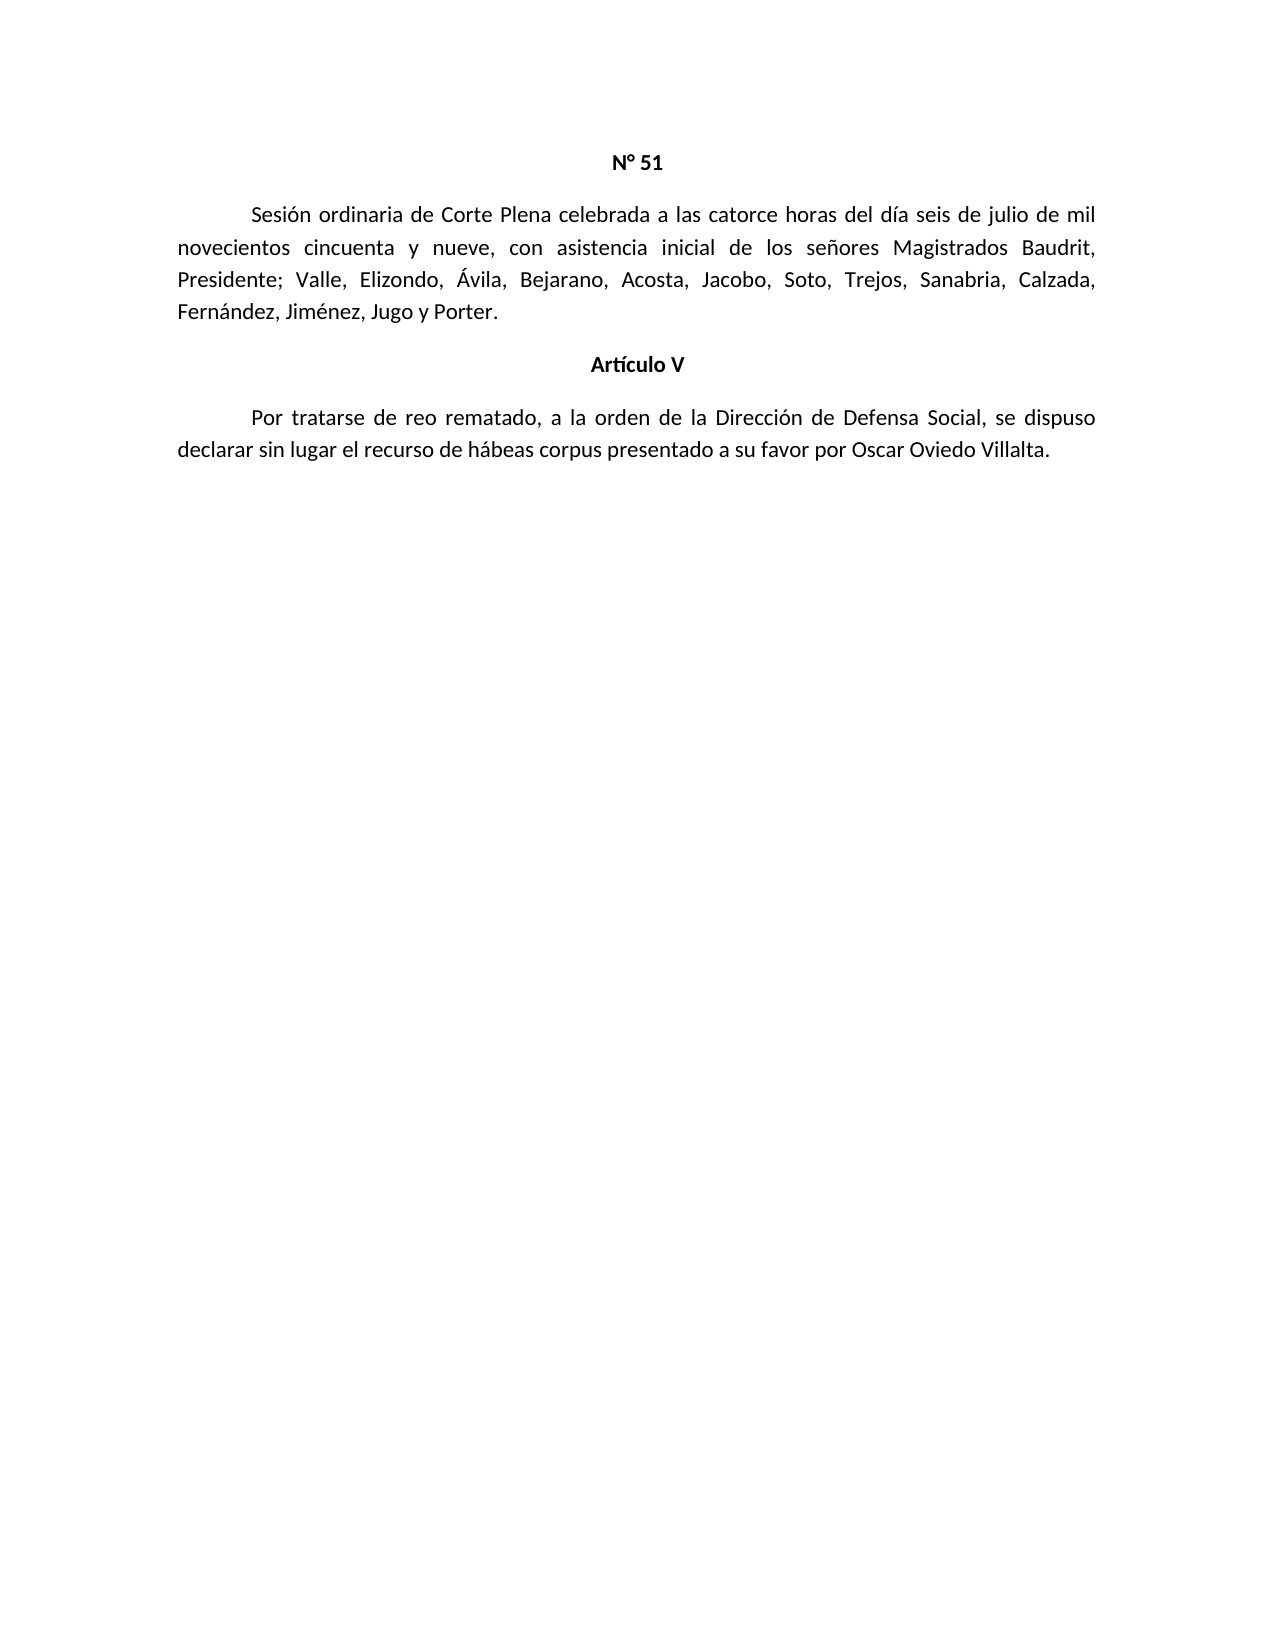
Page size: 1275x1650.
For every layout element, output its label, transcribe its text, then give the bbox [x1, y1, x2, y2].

text Artículo V [177, 350, 1098, 378]
text N° 51 [177, 148, 1098, 176]
text Sesión ordinaria de Corte Plena celebrada a las catorce horas del día seis de julio de mil novecientos cincuenta y nueve, con asistencia inicial de los señores Magistrados Baudrit, Presidente; Valle, Elizondo, Ávila, Bejarano, Acosta, Jacobo, Soto, Trejos, Sanabria, Calzada, Fernández, Jiménez, Jugo y Porter. [177, 201, 1098, 325]
text Por tratarse de reo rematado, a la orden de la Dirección de Defensa Social, se dispuso declarar sin lugar el recurso de hábeas corpus presentado a su favor por Oscar Oviedo Villalta. [177, 403, 1098, 463]
